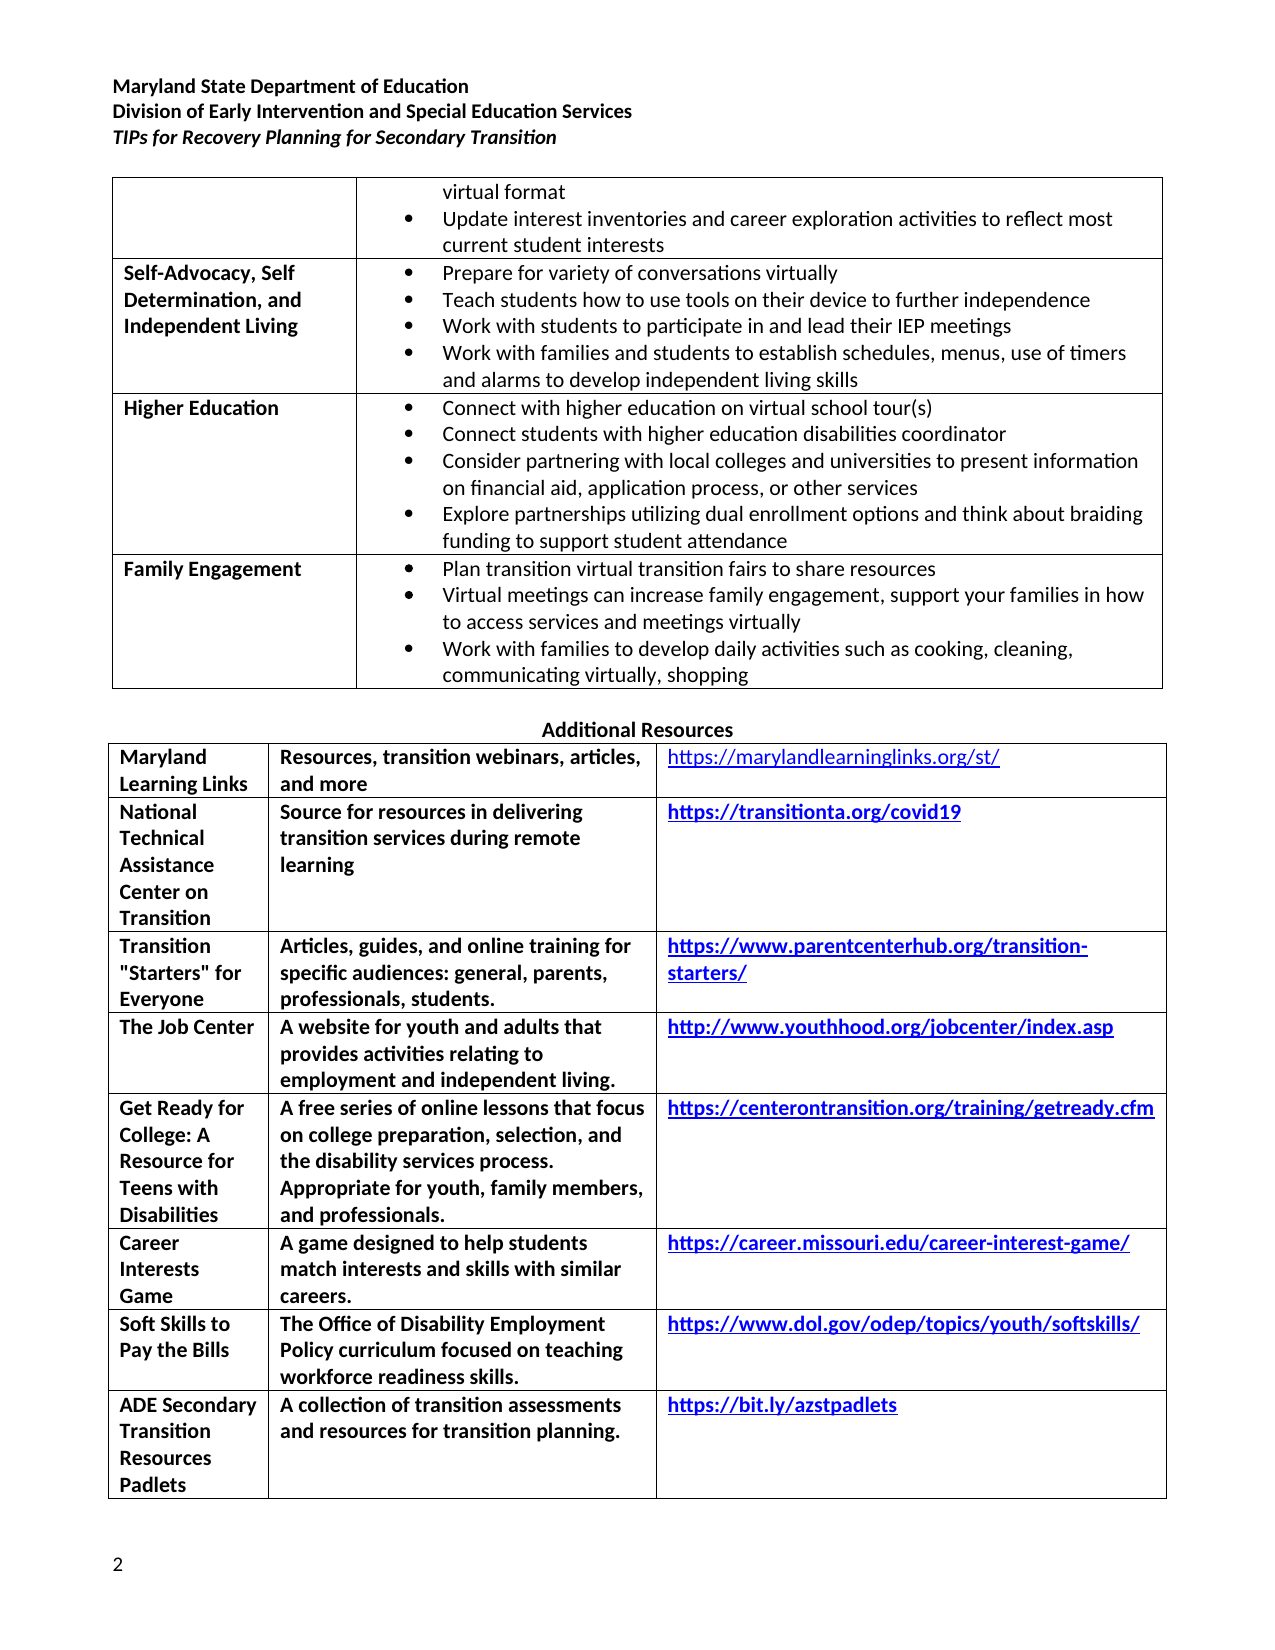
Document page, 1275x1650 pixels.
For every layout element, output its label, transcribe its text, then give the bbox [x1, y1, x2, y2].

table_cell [357, 178, 1162, 258]
table_cell The Job Center [109, 1013, 268, 1093]
table_cell Higher Education [113, 394, 356, 554]
table_cell Career Interests Game [109, 1229, 268, 1309]
text Additional Resources [112, 716, 1162, 742]
table_cell Articles, guides, and online training for specific audiences: general, parents, professionals, students. [269, 932, 656, 1012]
table_cell https://www.parentcenterhub.org/transition-starters/ [657, 932, 1166, 1012]
table_header Resources, transition webinars, articles, and more [269, 744, 656, 797]
table_cell Self-Advocacy, Self Determination, and Independent Living [113, 259, 356, 393]
table_cell https://transitionta.org/covid19 [657, 798, 1166, 931]
table_header Maryland Learning Links [109, 744, 268, 797]
table_cell Transition "Starters" for Everyone [109, 932, 268, 1012]
table_cell Family Engagement [113, 555, 356, 688]
table_cell https://www.dol.gov/odep/topics/youth/softskills/ [657, 1310, 1166, 1390]
table_cell A free series of online lessons that focus on college preparation, selection, and the disability services process. Appropriate for youth, family members, and professionals. [269, 1094, 656, 1228]
table_cell Connect with higher education on virtual school tour(s) Connect students with higher education disabilities coordinator Consider partnering with local colleges and universities to present information on financial aid, application process, or other services Explore partnerships utilizing dual enrollment options and think about braiding funding to support student attendance [357, 394, 1162, 554]
table_header https://marylandlearninglinks.org/st/ [657, 744, 1166, 797]
table_cell Plan transition virtual transition fairs to share resources Virtual meetings can increase family engagement, support your families in how to access services and meetings virtually Work with families to develop daily activities such as cooking, cleaning, communicating virtually, shopping [357, 555, 1162, 688]
table_cell http://www.youthhood.org/jobcenter/index.asp [657, 1013, 1166, 1093]
table_cell https://centerontransition.org/training/getready.cfm [657, 1094, 1166, 1228]
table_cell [113, 178, 356, 258]
table_cell ADE Secondary Transition Resources Padlets [109, 1391, 268, 1497]
table_cell The Office of Disability Employment Policy curriculum focused on teaching workforce readiness skills. [269, 1310, 656, 1390]
table_cell https://career.missouri.edu/career-interest-game/ [657, 1229, 1166, 1309]
table_cell A website for youth and adults that provides activities relating to employment and independent living. [269, 1013, 656, 1093]
table_cell Get Ready for College: A Resource for Teens with Disabilities [109, 1094, 268, 1228]
table_cell A game designed to help students match interests and skills with similar careers. [269, 1229, 656, 1309]
table_cell Soft Skills to Pay the Bills [109, 1310, 268, 1390]
table_cell Prepare for variety of conversations virtually Teach students how to use tools on their device to further independence Work with students to participate in and lead their IEP meetings Work with families and students to establish schedules, menus, use of timers and alarms to develop independent living skills [357, 259, 1162, 393]
table_cell A collection of transition assessments and resources for transition planning. [269, 1391, 656, 1497]
table_cell National Technical Assistance Center on Transition [109, 798, 268, 931]
table_cell Source for resources in delivering transition services during remote learning [269, 798, 656, 931]
table_cell https://bit.ly/azstpadlets [657, 1391, 1166, 1497]
